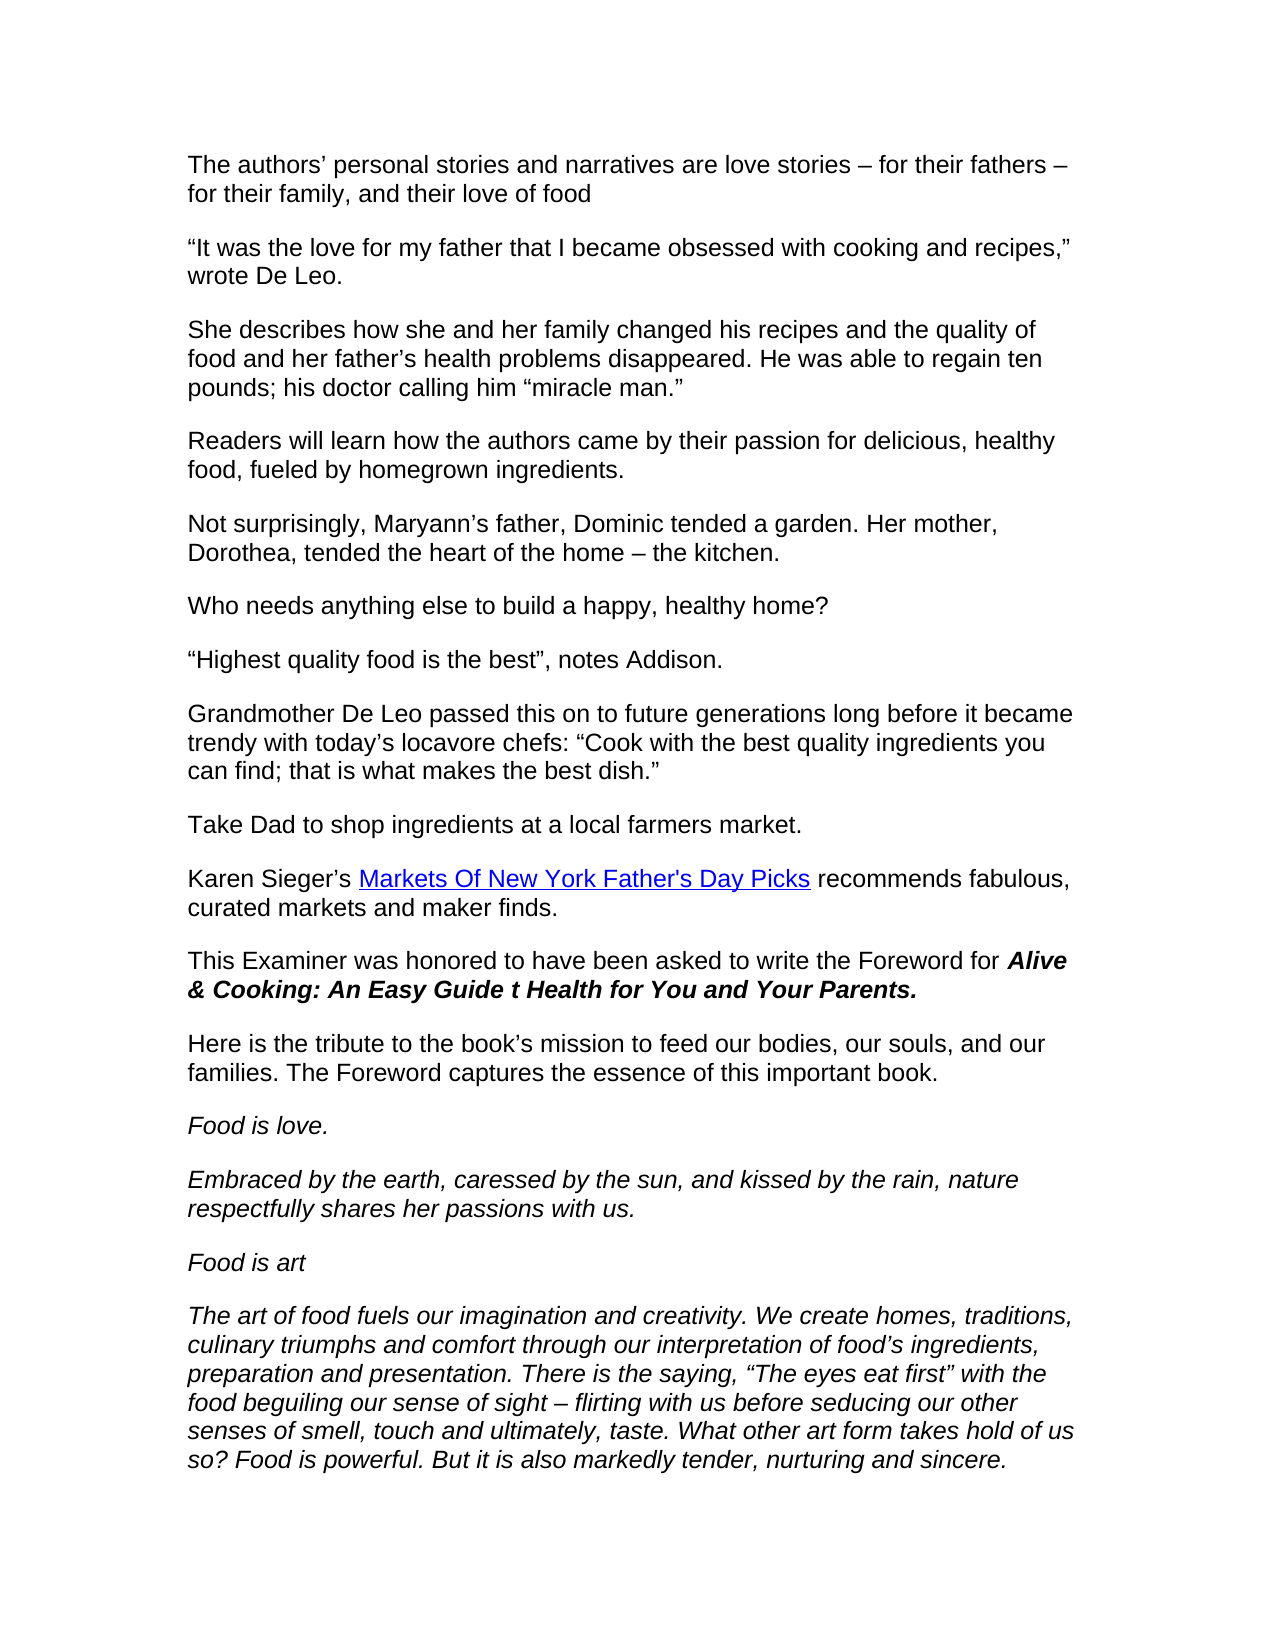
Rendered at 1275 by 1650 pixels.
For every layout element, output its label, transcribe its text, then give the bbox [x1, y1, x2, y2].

text Karen Sieger’s Markets Of New York Father's Day Picks recommends fabulous, curated markets and maker finds. [187, 864, 1087, 921]
text The authors’ personal stories and narratives are love stories – for their fathers – for their family, and their love of food [187, 150, 1087, 207]
text Here is the tribute to the book’s mission to feed our bodies, our souls, and our families. The Foreword captures the essence of this important book. [187, 1029, 1087, 1086]
text Take Dad to shop ingredients at a local farmers market. [187, 810, 1087, 839]
text “It was the love for my father that I became obsessed with cooking and recipes,” wrote De Leo. [187, 232, 1087, 290]
text “Highest quality food is the best”, notes Addison. [187, 645, 1087, 674]
text Readers will learn how the authors came by their passion for delicious, healthy food, fueled by homegrown ingredients. [187, 426, 1087, 484]
text Not surprisingly, Maryann’s father, Dominic tended a garden. Her mother, Dorothea, tended the heart of the home – the kitchen. [187, 509, 1087, 566]
text She describes how she and her family changed his recipes and the quality of food and her father’s health problems disappeared. He was able to regain ten pounds; his doctor calling him “miracle man.” [187, 315, 1087, 401]
text Who needs anything else to build a happy, healthy home? [187, 591, 1087, 620]
text The art of food fuels our imagination and creativity. We create homes, traditions, culinary triumphs and comfort through our interpretation of food’s ingredients, preparation and presentation. There is the saying, “The eyes eat first” with the food beguiling our sense of sight – flirting with us before seducing our other senses of smell, touch and ultimately, taste. What other art form takes hold of us so? Food is powerful. But it is also markedly tender, nurturing and sincere. [187, 1301, 1087, 1474]
text Grandmother De Leo passed this on to future generations long before it became trendy with today’s locavore chefs: “Cook with the best quality ingredients you can find; that is what makes the best dish.” [187, 699, 1087, 785]
text Embraced by the earth, caressed by the sun, and kissed by the rain, nature respectfully shares her passions with us. [187, 1165, 1087, 1222]
text Food is love. [187, 1111, 1087, 1140]
text This Examiner was honored to have been asked to write the Foreword for Alive & Cooking: An Easy Guide t Health for You and Your Parents. [187, 946, 1087, 1004]
text Food is art [187, 1247, 1087, 1276]
